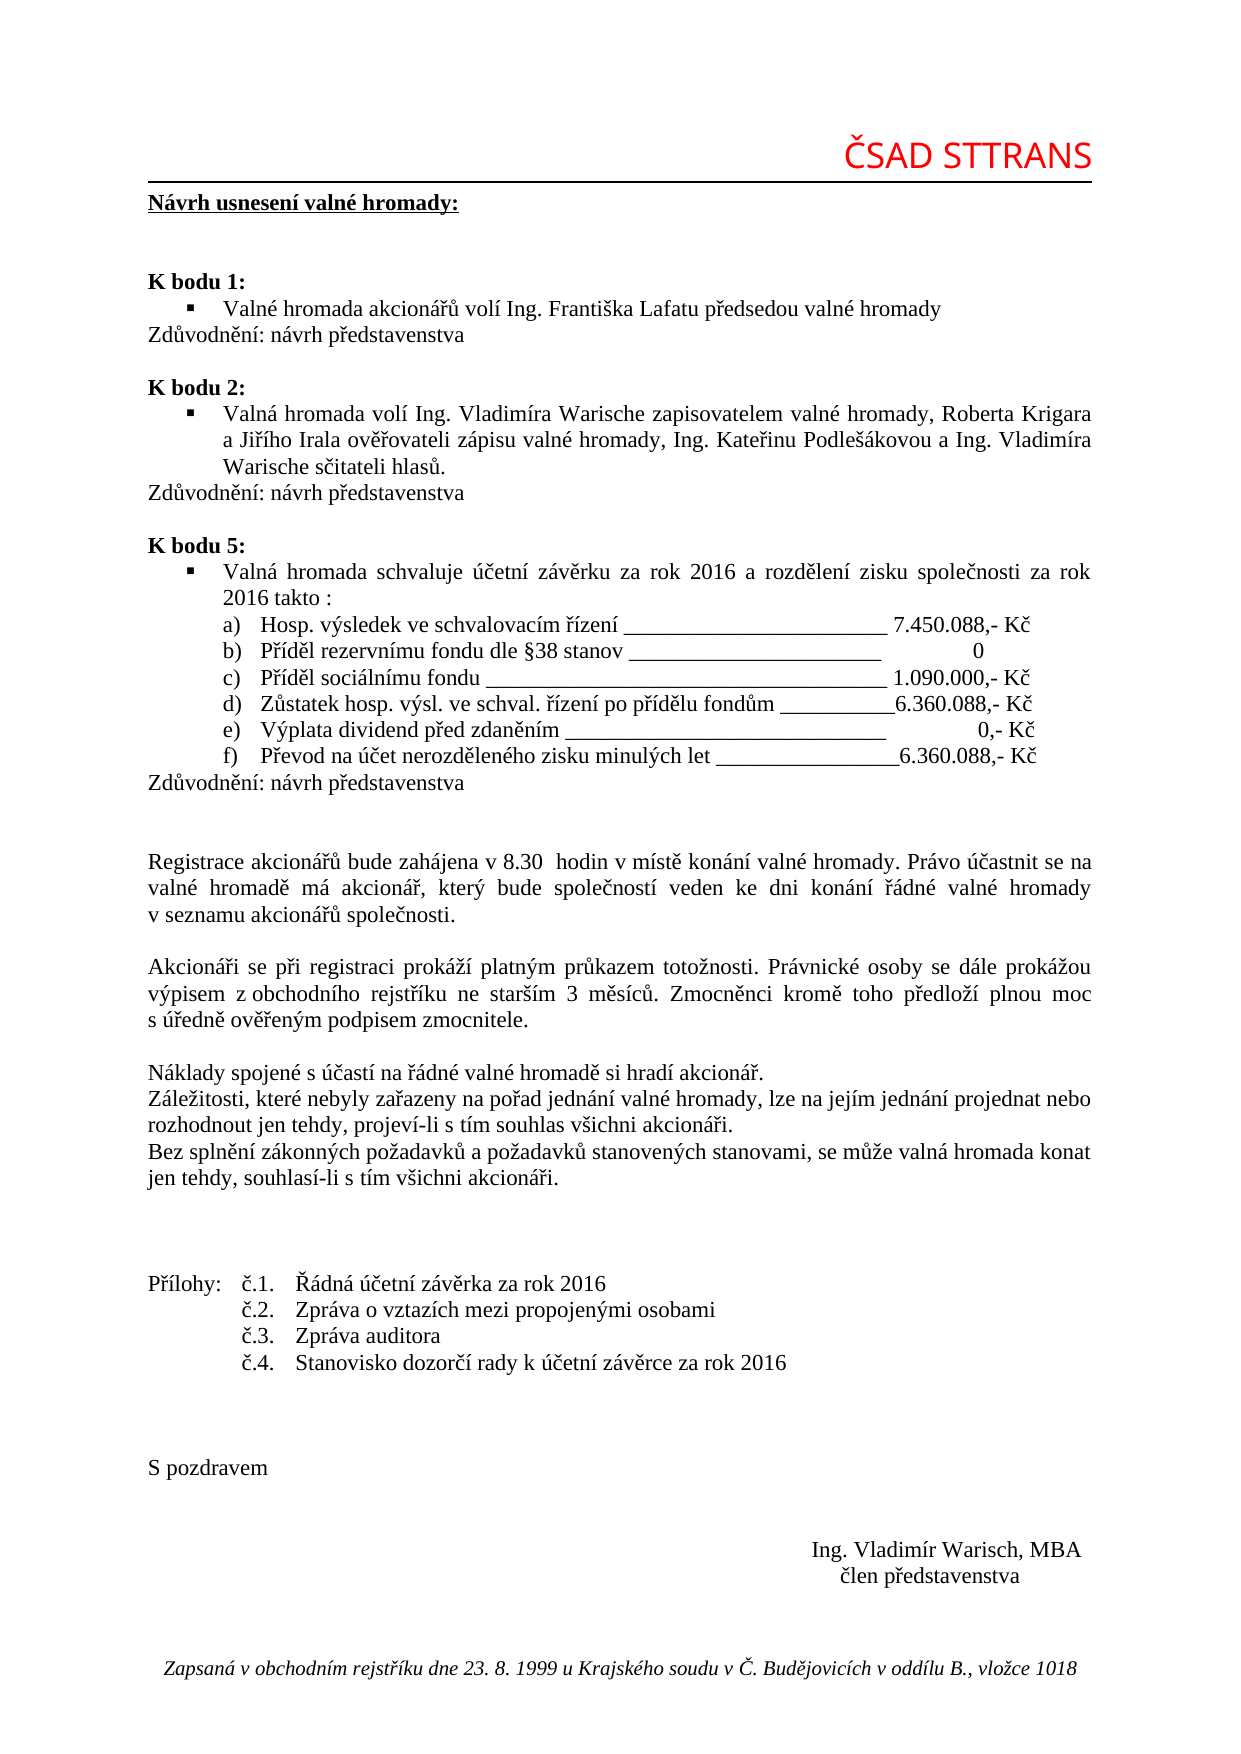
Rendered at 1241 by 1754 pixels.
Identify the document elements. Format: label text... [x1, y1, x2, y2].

text Zdůvodnění: návrh představenstva [148, 321, 1092, 347]
text Zdůvodnění: návrh představenstva [148, 479, 1092, 505]
text člen představenstva [148, 1562, 1092, 1588]
text K bodu 1: [148, 268, 1092, 294]
text K bodu 5: [148, 532, 1092, 558]
list Příděl sociálnímu fondu ___________________________________ 1.090.000,- Kč [223, 663, 1092, 690]
list Převod na účet nerozděleného zisku minulých let ________________6.360.088,- Kč [223, 743, 1092, 769]
list Valná hromada schvaluje účetní závěrku za rok 2016 a rozdělení zisku společnosti za rok 2016 takto : [185, 558, 1092, 611]
text Bez splnění zákonných požadavků a požadavků stanovených stanovami, se může valná hromada konat jen tehdy, souhlasí-li s tím všichni akcionáři. [148, 1138, 1092, 1191]
text Náklady spojené s účastí na řádné valné hromadě si hradí akcionář. [148, 1059, 1092, 1085]
text K bodu 2: [148, 374, 1092, 400]
text S pozdravem [148, 1454, 1092, 1481]
text Návrh usnesení valné hromady: [148, 189, 1092, 216]
list Hosp. výsledek ve schvalovacím řízení _______________________ 7.450.088,- Kč [223, 611, 1092, 637]
text č.3. Zpráva auditora [148, 1322, 1092, 1349]
text č.4. Stanovisko dozorčí rady k účetní závěrce za rok 2016 [148, 1349, 1092, 1375]
list Valná hromada volí Ing. Vladimíra Warische zapisovatelem valné hromady, Roberta Krigara a Jiřího Irala ověřovateli zápisu valné hromady, Ing. Kateřinu Podlešákovou a Ing. Vladimíra Warische sčitateli hlasů. [185, 400, 1092, 479]
text Přílohy: č.1. Řádná účetní závěrka za rok 2016 [148, 1270, 1092, 1296]
text Záležitosti, které nebyly zařazeny na pořad jednání valné hromady, lze na jejím jednání projednat nebo rozhodnout jen tehdy, projeví-li s tím souhlas všichni akcionáři. [148, 1085, 1092, 1138]
text č.2. Zpráva o vztazích mezi propojenými osobami [148, 1296, 1092, 1322]
text Akcionáři se při registraci prokáží platným průkazem totožnosti. Právnické osoby se dále prokážou výpisem z obchodního rejstříku ne starším 3 měsíců. Zmocněnci kromě toho předloží plnou moc s úředně ověřeným podpisem zmocnitele. [148, 953, 1092, 1032]
list Valné hromada akcionářů volí Ing. Františka Lafatu předsedou valné hromady [185, 294, 1092, 321]
text Ing. Vladimír Warisch, MBA [148, 1536, 1092, 1562]
list Zůstatek hosp. výsl. ve schval. řízení po přídělu fondům __________6.360.088,- Kč [223, 690, 1092, 716]
text Zdůvodnění: návrh představenstva [148, 769, 1092, 795]
list Výplata dividend před zdaněním ____________________________ 0,- Kč [223, 716, 1092, 743]
list Příděl rezervnímu fondu dle §38 stanov ______________________ 0 [223, 637, 1092, 663]
text Registrace akcionářů bude zahájena v 8.30 hodin v místě konání valné hromady. Právo účastnit se na valné hromadě má akcionář, který bude společností veden ke dni konání řádné valné hromady v seznamu akcionářů společnosti. [148, 848, 1092, 927]
